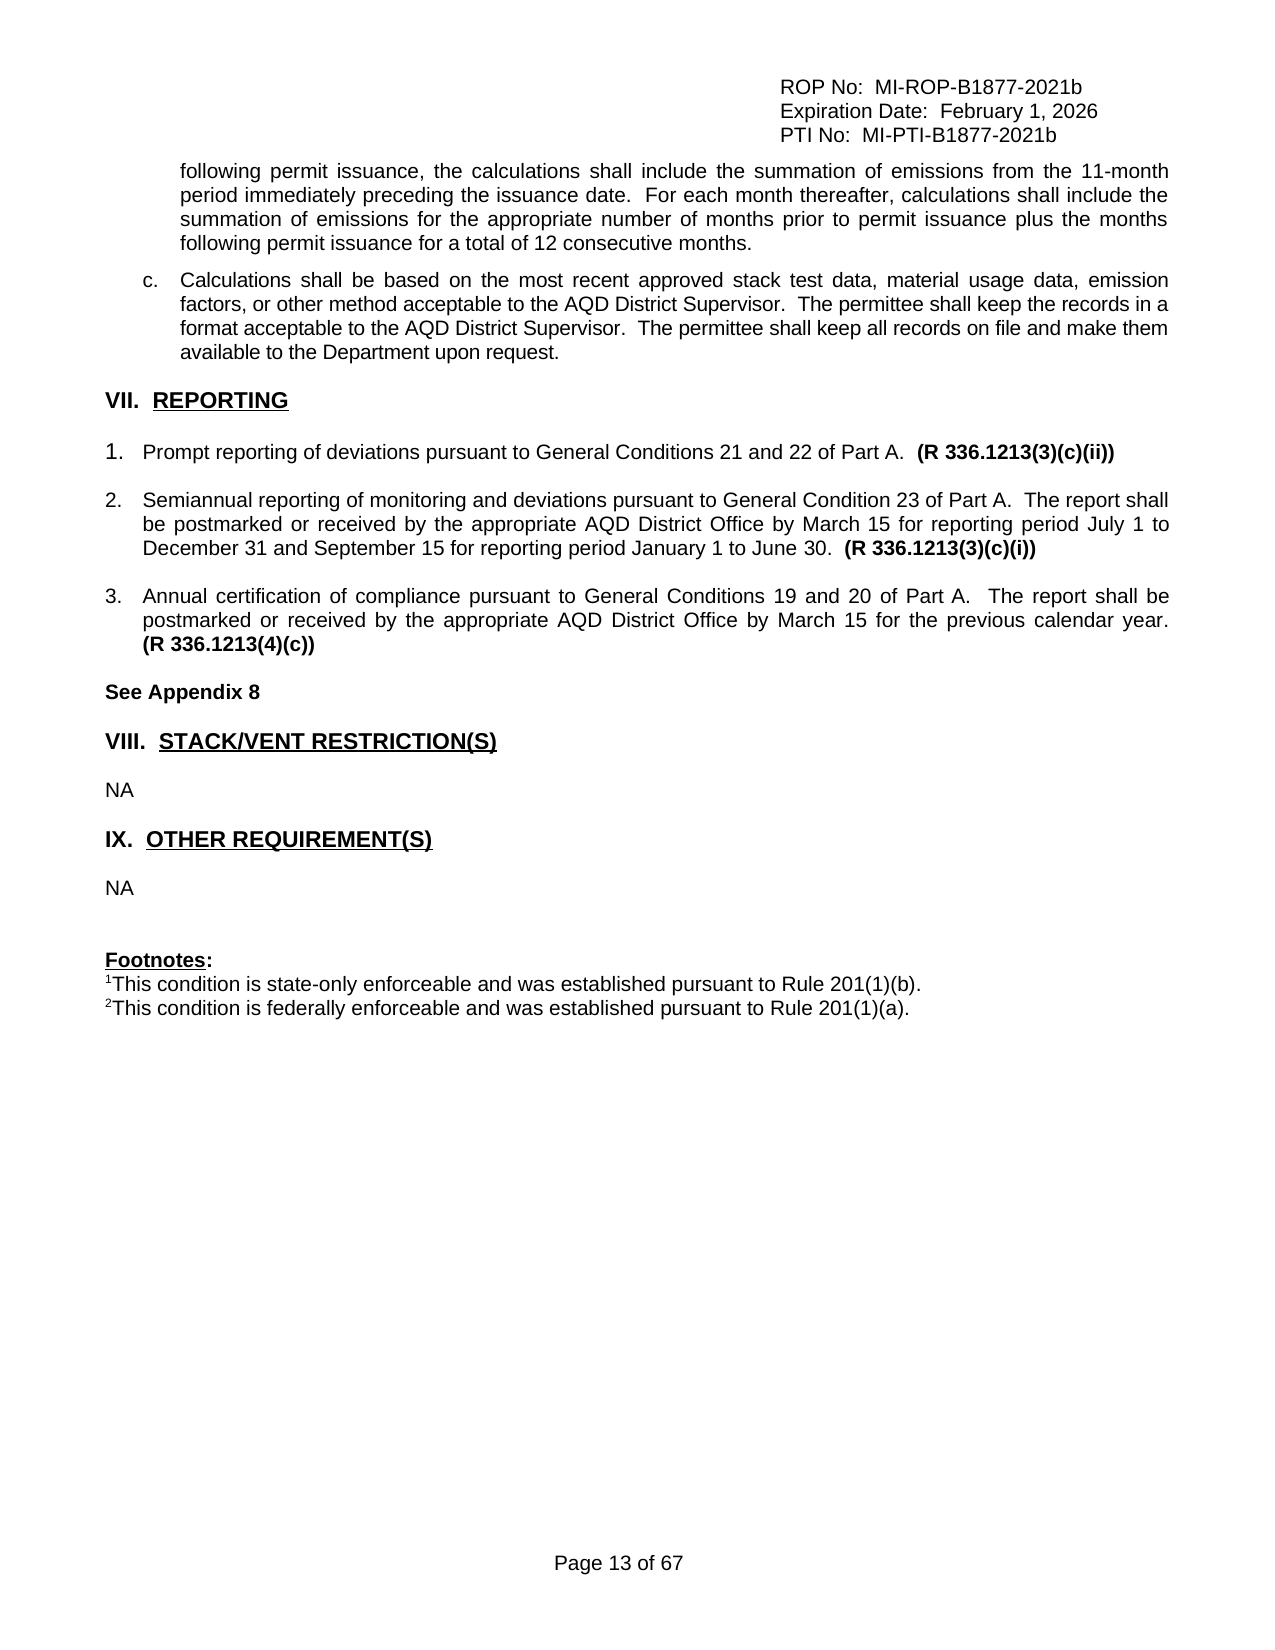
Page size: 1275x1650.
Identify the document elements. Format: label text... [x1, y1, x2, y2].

text 1This condition is state-only enforceable and was established pursuant to Rule 201(1)(b). [105, 972, 1170, 996]
text Footnotes: [105, 948, 1170, 972]
text VII. REPORTING [105, 387, 1170, 414]
text NA [105, 778, 1170, 802]
text See Appendix 8 [105, 680, 1170, 704]
text NA [105, 876, 1170, 900]
text 3. Annual certification of compliance pursuant to General Conditions 19 and 20 of Part A. The report shall be postmarked or received by the appropriate AQD District Office by March 15 for the previous calendar year. (R 336.1213(4)(c)) [105, 584, 1170, 656]
text 1. Prompt reporting of deviations pursuant to General Conditions 21 and 22 of Part A. (R 336.1213(3)(c)(ii)) [105, 438, 1170, 464]
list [142, 159, 1170, 255]
text IX. OTHER REQUIREMENT(S) [105, 826, 1170, 852]
text VIII. STACK/VENT RESTRICTION(S) [105, 728, 1170, 754]
text 2This condition is federally enforceable and was established pursuant to Rule 201(1)(a). [105, 996, 1170, 1020]
list Calculations shall be based on the most recent approved stack test data, material usage data, emission factors, or other method acceptable to the AQD District Supervisor. The permittee shall keep the records in a format acceptable to the AQD District Supervisor. The permittee shall keep all records on file and make them available to the Department upon request. [142, 268, 1170, 363]
text 2. Semiannual reporting of monitoring and deviations pursuant to General Condition 23 of Part A. The report shall be postmarked or received by the appropriate AQD District Office by March 15 for reporting period July 1 to December 31 and September 15 for reporting period January 1 to June 30. (R 336.1213(3)(c)(i)) [105, 488, 1170, 560]
